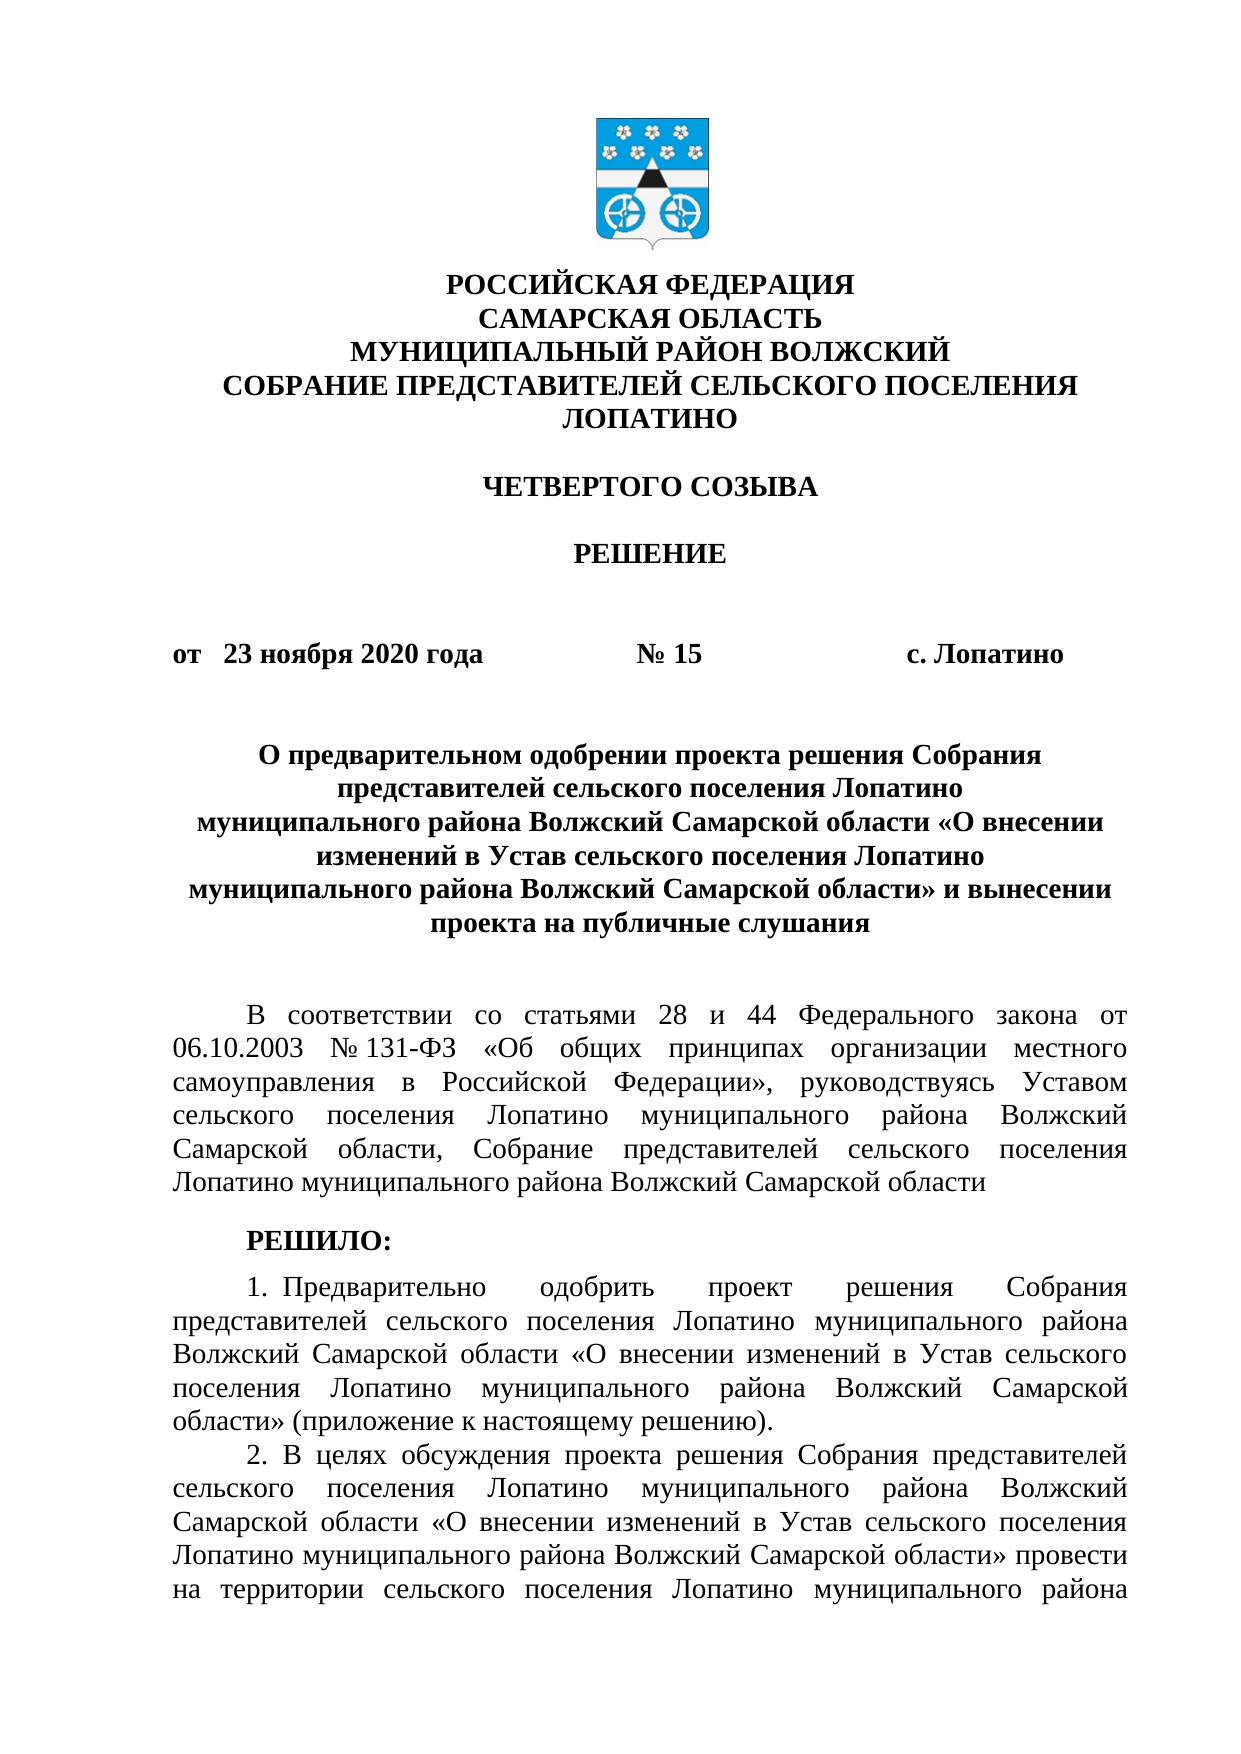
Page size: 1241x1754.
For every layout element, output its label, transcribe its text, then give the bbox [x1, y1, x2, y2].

text РЕШЕНИЕ [172, 536, 1128, 569]
text муниципального района Волжский Самарской области» и вынесении проекта на публичные слушания [172, 871, 1128, 938]
text РЕШИЛО: [172, 1223, 1128, 1257]
text Самарская область [172, 301, 1128, 334]
text О предварительном одобрении проекта решения Собрания представителей сельского поселения Лопатино [172, 737, 1128, 804]
picture [596, 118, 709, 250]
text 1. Предварительно одобрить проект решения Собрания представителей сельского поселения Лопатино муниципального района Волжский Самарской области «О внесении изменений в Устав сельского поселения Лопатино муниципального района Волжский Самарской области» (приложение к настоящему решению). [172, 1269, 1128, 1437]
text ЧЕТВЕРТОГО созыва [172, 469, 1128, 502]
text муниципальный район Волжский [172, 334, 1128, 368]
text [172, 1437, 1128, 1604]
text Российская Федерация [172, 267, 1128, 301]
text В соответствии со статьями 28 и 44 Федерального закона от 06.10.2003 № 131-ФЗ «Об общих принципах организации местного самоуправления в Российской Федерации», руководствуясь Уставом сельского поселения Лопатино муниципального района Волжский Самарской области, Собрание представителей сельского поселения Лопатино муниципального района Волжский Самарской области [172, 997, 1128, 1198]
text муниципального района Волжский Самарской области «О внесении изменений в Устав сельского поселения Лопатино [172, 804, 1128, 871]
text СОБРАНИЕ ПРЕДСТАВИТЕЛЕЙ СЕЛЬСКОГО ПОСЕЛЕНИЯ Лопатино [172, 368, 1128, 435]
text от 23 ноября 2020 года № 15 с. Лопатино [172, 636, 1128, 670]
